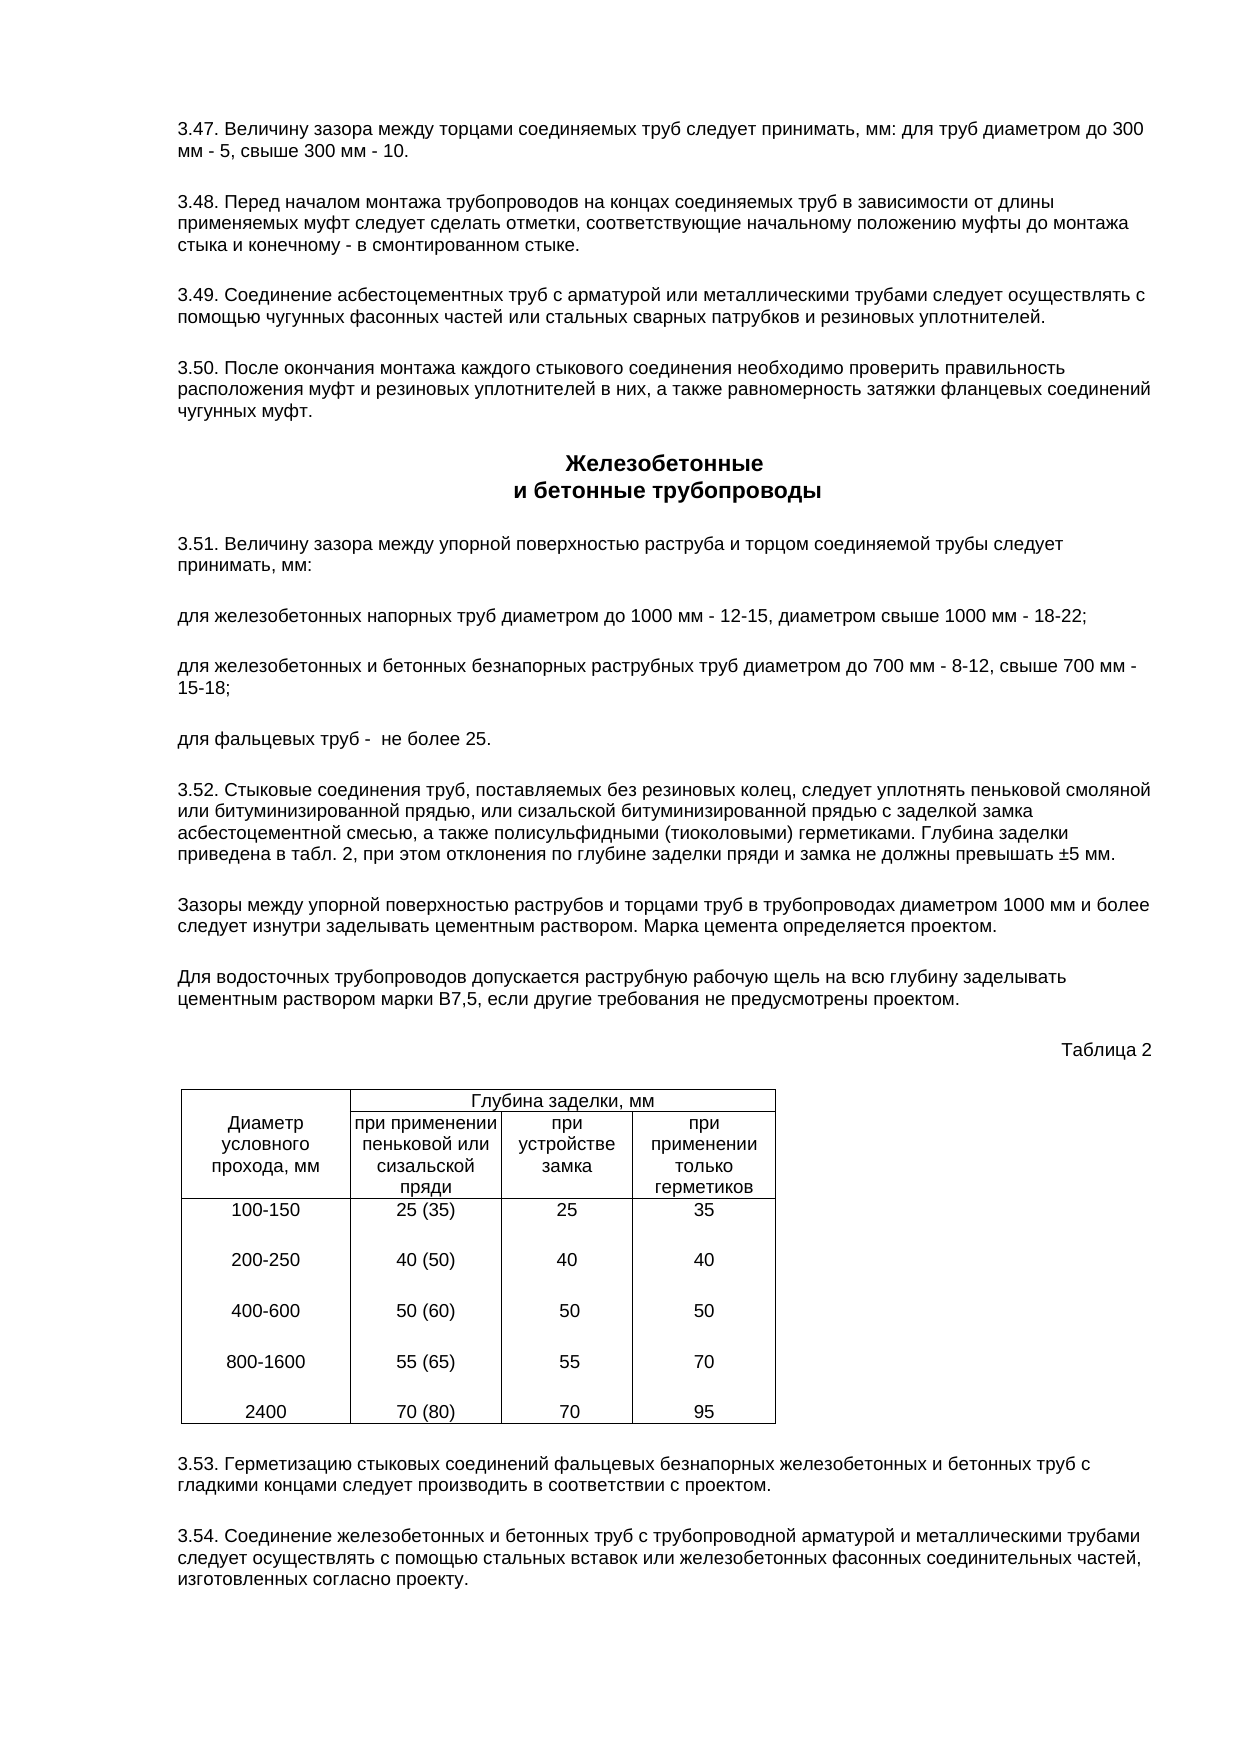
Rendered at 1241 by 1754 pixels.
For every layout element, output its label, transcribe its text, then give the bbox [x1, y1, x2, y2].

text для железобетонных напорных труб диаметром до 1000 мм - 12-15, диаметром свыше 1000 мм - 18-22; [177, 604, 1152, 626]
table_cell при устройстве замка [502, 1112, 632, 1198]
table_cell при применении пеньковой или сизальской пряди [351, 1112, 501, 1198]
text для железобетонных и бетонных безнапорных раструбных труб диаметром до 700 мм - 8-12, свыше 700 мм - 15-18; [177, 655, 1152, 698]
text 3.54. Соединение железобетонных и бетонных труб с трубопроводной арматурой и металлическими трубами следует осуществлять с помощью стальных вставок или железобетонных фасонных соединительных частей, изготовленных согласно проекту. [177, 1525, 1152, 1589]
text 3.48. Перед началом монтажа трубопроводов на концах соединяемых труб в зависимости от длины применяемых муфт следует сделать отметки, соответствующие начальному положению муфты до монтажа стыка и конечному - в смонтированном стыке. [177, 190, 1152, 255]
table_cell при применении только герметиков [633, 1112, 775, 1198]
text Железобетонные [177, 450, 1152, 477]
text 3.51. Величину зазора между упорной поверхностью раструба и торцом соединяемой трубы следует принимать, мм: [177, 532, 1152, 575]
table_header Глубина заделки, мм [351, 1090, 775, 1111]
text 3.53. Герметизацию стыковых соединений фальцевых безнапорных железобетонных и бетонных труб с гладкими концами следует производить в соответствии с проектом. [177, 1453, 1152, 1496]
table_cell Диаметр условного прохода, мм [182, 1111, 350, 1198]
text Для водосточных трубопроводов допускается раструбную рабочую щель на всю глубину заделывать цементным раствором марки В7,5, если другие требования не предусмотрены проектом. [177, 966, 1152, 1009]
table_cell 35 40 50 70 95 [633, 1199, 775, 1423]
text Зазоры между упорной поверхностью раструбов и торцами труб в трубопроводах диаметром 1000 мм и более следует изнутри заделывать цементным раствором. Марка цемента определяется проектом. [177, 894, 1152, 937]
table_cell 100-150 200-250 400-600 800-1600 2400 [182, 1199, 350, 1423]
text 3.47. Величину зазора между торцами соединяемых труб следует принимать, мм: для труб диаметром до 300 мм - 5, свыше 300 мм - 10. [177, 118, 1152, 161]
table_cell 25 (35) 40 (50) 50 (60) 55 (65) 70 (80) [351, 1199, 501, 1423]
text 3.49. Соединение асбестоцементных труб с арматурой или металлическими трубами следует осуществлять с помощью чугунных фасонных частей или стальных сварных патрубков и резиновых уплотнителей. [177, 284, 1152, 327]
text и бетонные трубопроводы [177, 477, 1152, 503]
text 3.52. Стыковые соединения труб, поставляемых без резиновых колец, следует уплотнять пеньковой смоляной или битуминизированной прядью, или сизальской битуминизированной прядью с заделкой замка асбестоцементной смесью, а также полисульфидными (тиоколовыми) герметиками. Глубина заделки приведена в табл. 2, при этом отклонения по глубине заделки пряди и замка не должны превышать ±5 мм. [177, 778, 1152, 864]
table_header [182, 1090, 350, 1111]
text для фальцевых труб - не более 25. [177, 728, 1152, 749]
text 3.50. После окончания монтажа каждого стыкового соединения необходимо проверить правильность расположения муфт и резиновых уплотнителей в них, а также равномерность затяжки фланцевых соединений чугунных муфт. [177, 357, 1152, 421]
table_cell 25 40 50 55 70 [502, 1199, 632, 1423]
text Таблица 2 [177, 1038, 1152, 1060]
